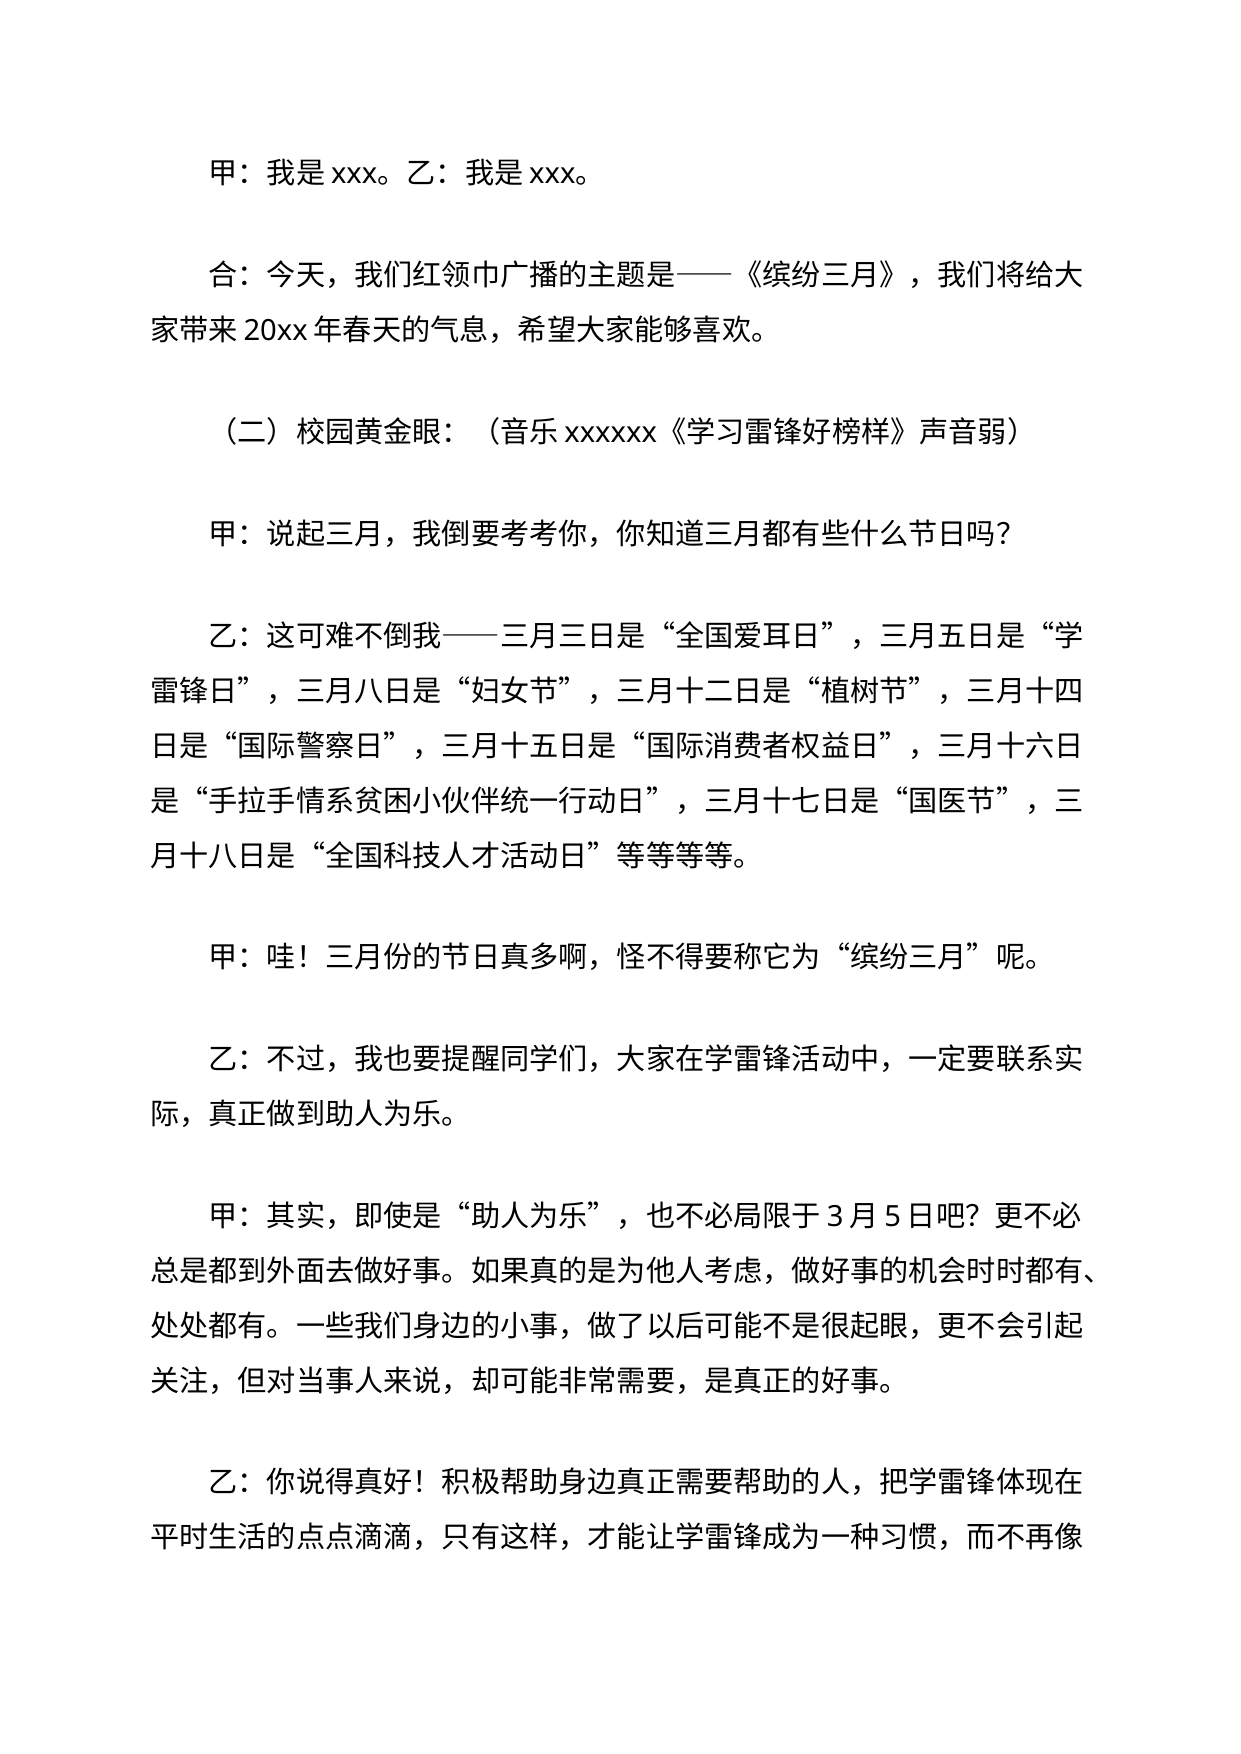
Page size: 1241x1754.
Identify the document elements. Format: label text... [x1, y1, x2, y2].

text 甲：哇！三月份的节日真多啊，怪不得要称它为“缤纷三月”呢。 [150, 934, 1090, 976]
text 乙：不过，我也要提醒同学们，大家在学雷锋活动中，一定要联系实际，真正做到助人为乐。 [150, 1036, 1090, 1133]
text 甲：其实，即使是“助人为乐”，也不必局限于3月5日吧？更不必总是都到外面去做好事。如果真的是为他人考虑，做好事的机会时时都有、处处都有。一些我们身边的小事，做了以后可能不是很起眼，更不会引起关注，但对当事人来说，却可能非常需要，是真正的好事。 [150, 1192, 1090, 1399]
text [150, 1459, 1090, 1556]
text 合：今天，我们红领巾广播的主题是——《缤纷三月》，我们将给大家带来20xx年春天的气息，希望大家能够喜欢。 [150, 252, 1090, 349]
text 甲：说起三月，我倒要考考你，你知道三月都有些什么节日吗？ [150, 511, 1090, 553]
text （二）校园黄金眼：（音乐xxxxxx《学习雷锋好榜样》声音弱） [150, 409, 1090, 451]
text 乙：这可难不倒我——三月三日是“全国爱耳日”，三月五日是“学雷锋日”，三月八日是“妇女节”，三月十二日是“植树节”，三月十四日是“国际警察日”，三月十五日是“国际消费者权益日”，三月十六日是“手拉手情系贫困小伙伴统一行动日”，三月十七日是“国医节”，三月十八日是“全国科技人才活动日”等等等等。 [150, 613, 1090, 874]
text 甲：我是xxx。乙：我是xxx。 [150, 150, 1090, 192]
